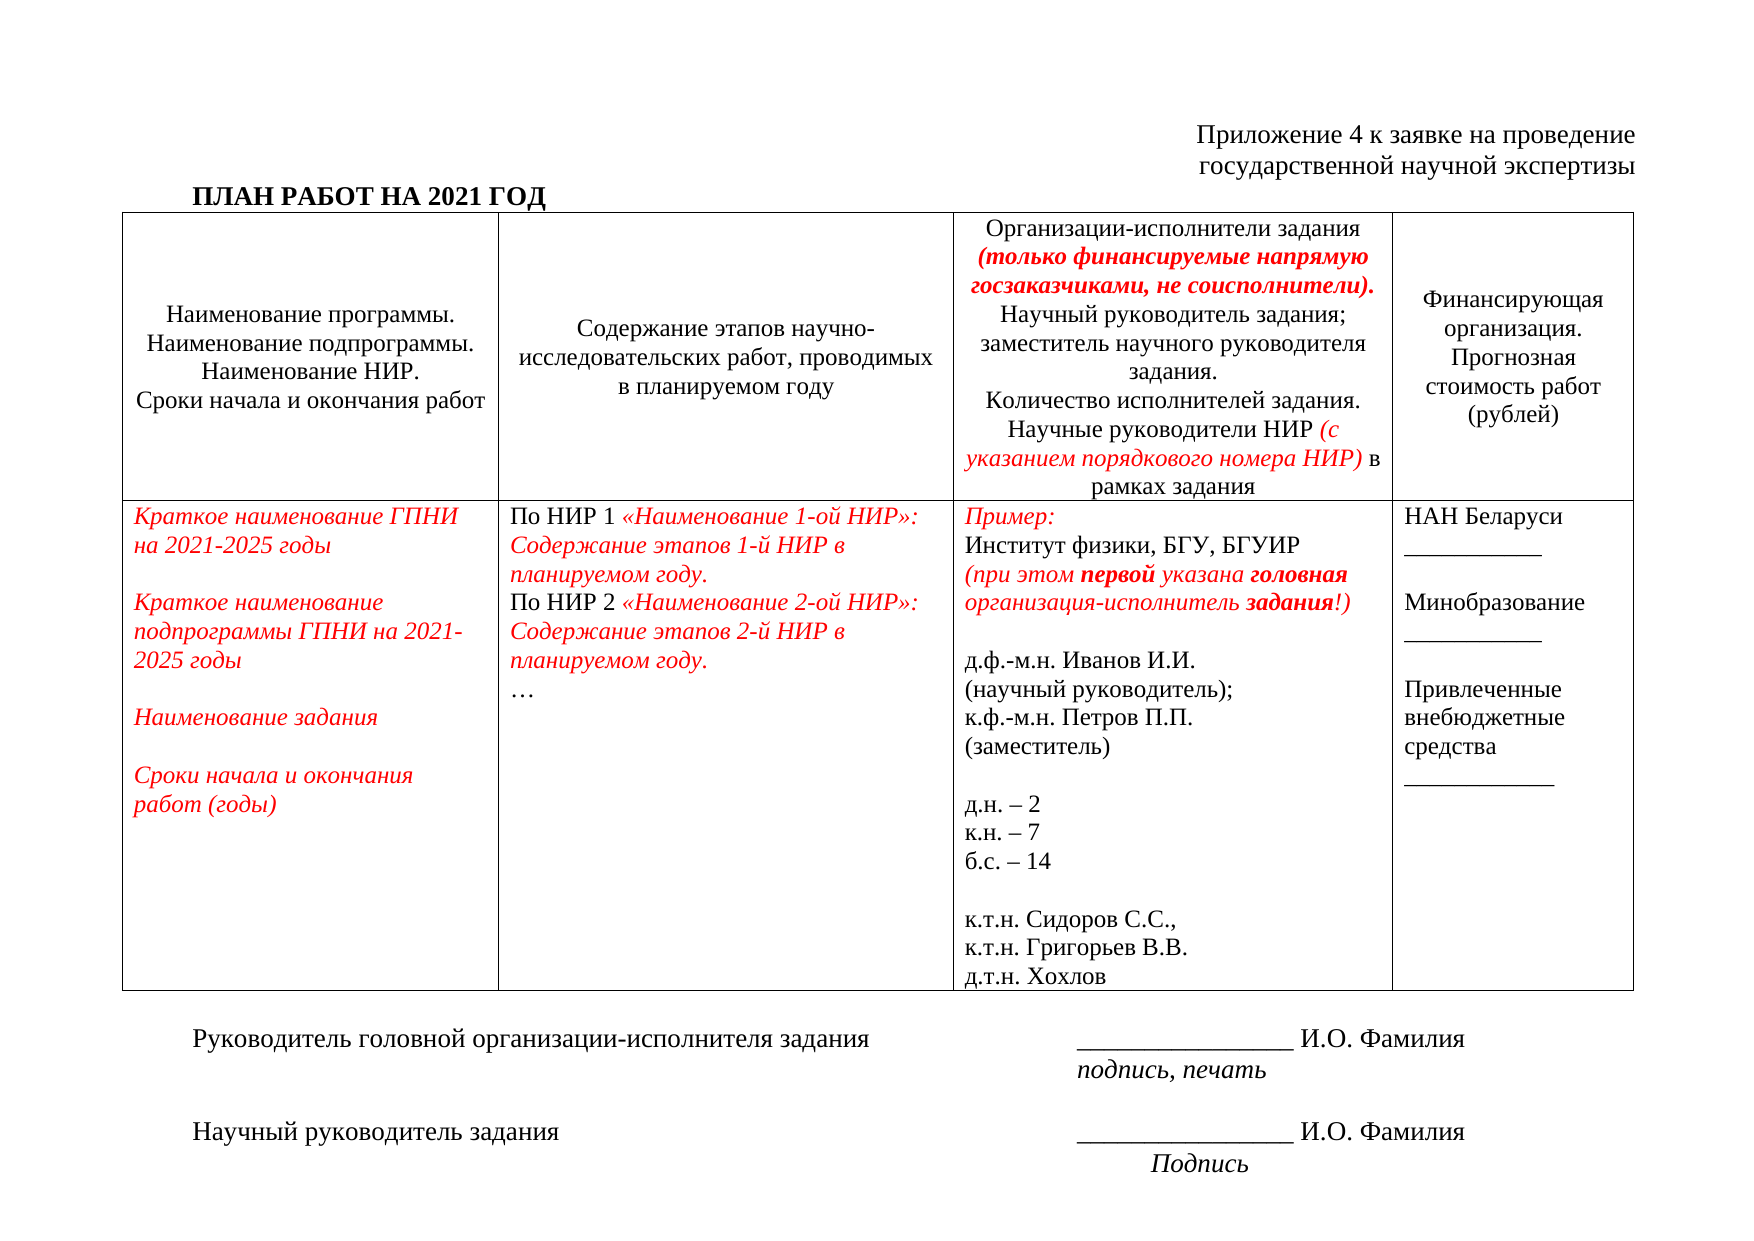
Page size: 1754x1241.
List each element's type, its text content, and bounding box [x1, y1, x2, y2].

table_cell Пример: Институт физики, БГУ, БГУИР (при этом первой указана головная организация-исполнитель задания!) д.ф.-м.н. Иванов И.И. (научный руководитель); к.ф.-м.н. Петров П.П. (заместитель) д.н. – 2 к.н. – 7 б.с. – 14 к.т.н. Сидоров С.С., к.т.н. Григорьев В.В. д.т.н. Хохлов [954, 501, 1392, 990]
table_header Содержание этапов научно-исследовательских работ, проводимых в планируемом году [499, 213, 953, 500]
table_cell НАН Беларуси ___________ Минобразование ___________ Привлеченные внебюджетные средства ____________ [1393, 501, 1633, 990]
text подпись, печать [1003, 1053, 1636, 1084]
table_header Финансирующая организация. Прогнозная стоимость работ (рублей) [1393, 213, 1633, 500]
table_cell По НИР 1 «Наименование 1-ой НИР»: Содержание этапов 1-й НИР в планируемом году. По НИР 2 «Наименование 2-ой НИР»: Содержание этапов 2-й НИР в планируемом году. … [499, 501, 953, 990]
table_header Организации-исполнители задания (только финансируемые напрямую госзаказчиками, не соисполнители). Научный руководитель задания; заместитель научного руководителя задания. Количество исполнителей задания. Научные руководители НИР (с указанием порядкового номера НИР) в рамках задания [954, 213, 1392, 500]
subtitle План работ на 2021 год [118, 180, 1636, 212]
text Научный руководитель задания ________________ И.О. Фамилия [118, 1116, 1636, 1147]
text Приложение 4 к заявке на проведение государственной научной экспертизы [118, 118, 1636, 180]
text Подпись [1077, 1147, 1636, 1178]
table_header Наименование программы. Наименование подпрограммы. Наименование НИР. Сроки начала и окончания работ [123, 213, 498, 500]
text Руководитель головной организации-исполнителя задания ________________ И.О. Фамилия [118, 1022, 1636, 1053]
table_cell Краткое наименование ГПНИ на 2021-2025 годы Краткое наименование подпрограммы ГПНИ на 2021-2025 годы Наименование задания Сроки начала и окончания работ (годы) [123, 501, 498, 990]
